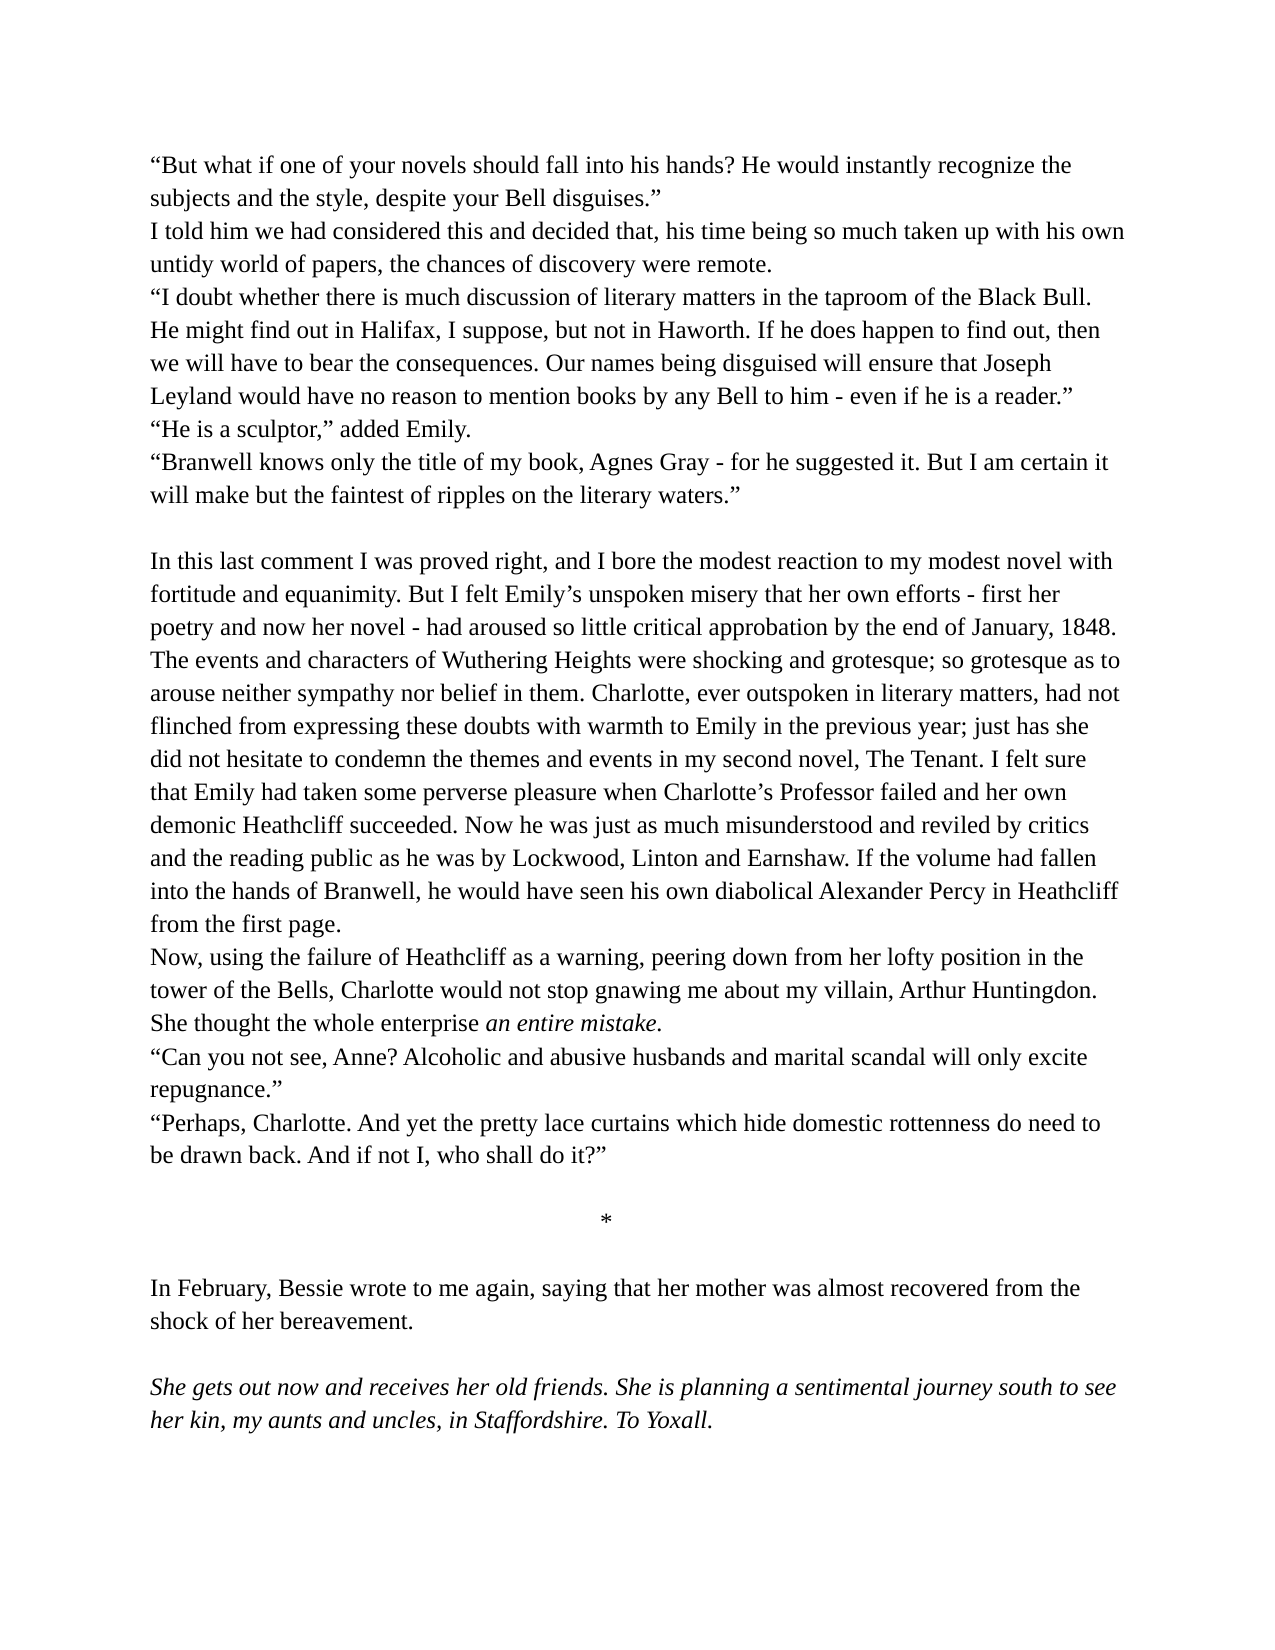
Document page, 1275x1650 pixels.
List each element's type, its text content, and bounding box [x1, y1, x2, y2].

text “But what if one of your novels should fall into his hands? He would instantly recognize the subjects and the style, despite your Bell disguises.” [150, 150, 1125, 212]
text “He is a sculptor,” added Emily. [150, 414, 1125, 443]
text She gets out now and receives her old friends. She is planning a sentimental journey south to see her kin, my aunts and uncles, in Staffordshire. To Yoxall. [150, 1372, 1125, 1433]
text I told him we had considered this and decided that, his time being so much taken up with his own untidy world of papers, the chances of discovery were remote. [150, 216, 1125, 278]
text “I doubt whether there is much discussion of literary matters in the taproom of the Black Bull. He might find out in Halifax, I suppose, but not in Haworth. If he does happen to find out, then we will have to bear the consequences. Our names being disguised will ensure that Joseph Leyland would have no reason to mention books by any Bell to him - even if he is a reader.” [150, 282, 1125, 410]
text * [150, 1207, 1125, 1235]
text “Branwell knows only the title of my book, Agnes Gray - for he suggested it. But I am certain it will make but the faintest of ripples on the literary waters.” [150, 447, 1125, 509]
text Now, using the failure of Heathcliff as a warning, peering down from her lofty position in the tower of the Bells, Charlotte would not stop gnawing me about my villain, Arthur Huntingdon. She thought the whole enterprise an entire mistake. [150, 942, 1125, 1037]
text In this last comment I was proved right, and I bore the modest reaction to my modest novel with fortitude and equanimity. But I felt Emily’s unspoken misery that her own efforts - first her poetry and now her novel - had aroused so little critical approbation by the end of January, 1848. The events and characters of Wuthering Heights were shocking and grotesque; so grotesque as to arouse neither sympathy nor belief in them. Charlotte, ever outspoken in literary matters, had not flinched from expressing these doubts with warmth to Emily in the previous year; just has she did not hesitate to condemn the themes and events in my second novel, The Tenant. I felt sure that Emily had taken some perverse pleasure when Charlotte’s Professor failed and her own demonic Heathcliff succeeded. Now he was just as much misunderstood and reviled by critics and the reading public as he was by Lockwood, Linton and Earnshaw. If the volume had fallen into the hands of Branwell, he would have seen his own diabolical Alexander Percy in Heathcliff from the first page. [150, 546, 1125, 938]
text In February, Bessie wrote to me again, saying that her mother was almost recovered from the shock of her bereavement. [150, 1273, 1125, 1334]
text “Can you not see, Anne? Alcoholic and abusive husbands and marital scandal will only excite repugnance.” [150, 1042, 1125, 1103]
text “Perhaps, Charlotte. And yet the pretty lace curtains which hide domestic rottenness do need to be drawn back. And if not I, who shall do it?” [150, 1108, 1125, 1169]
